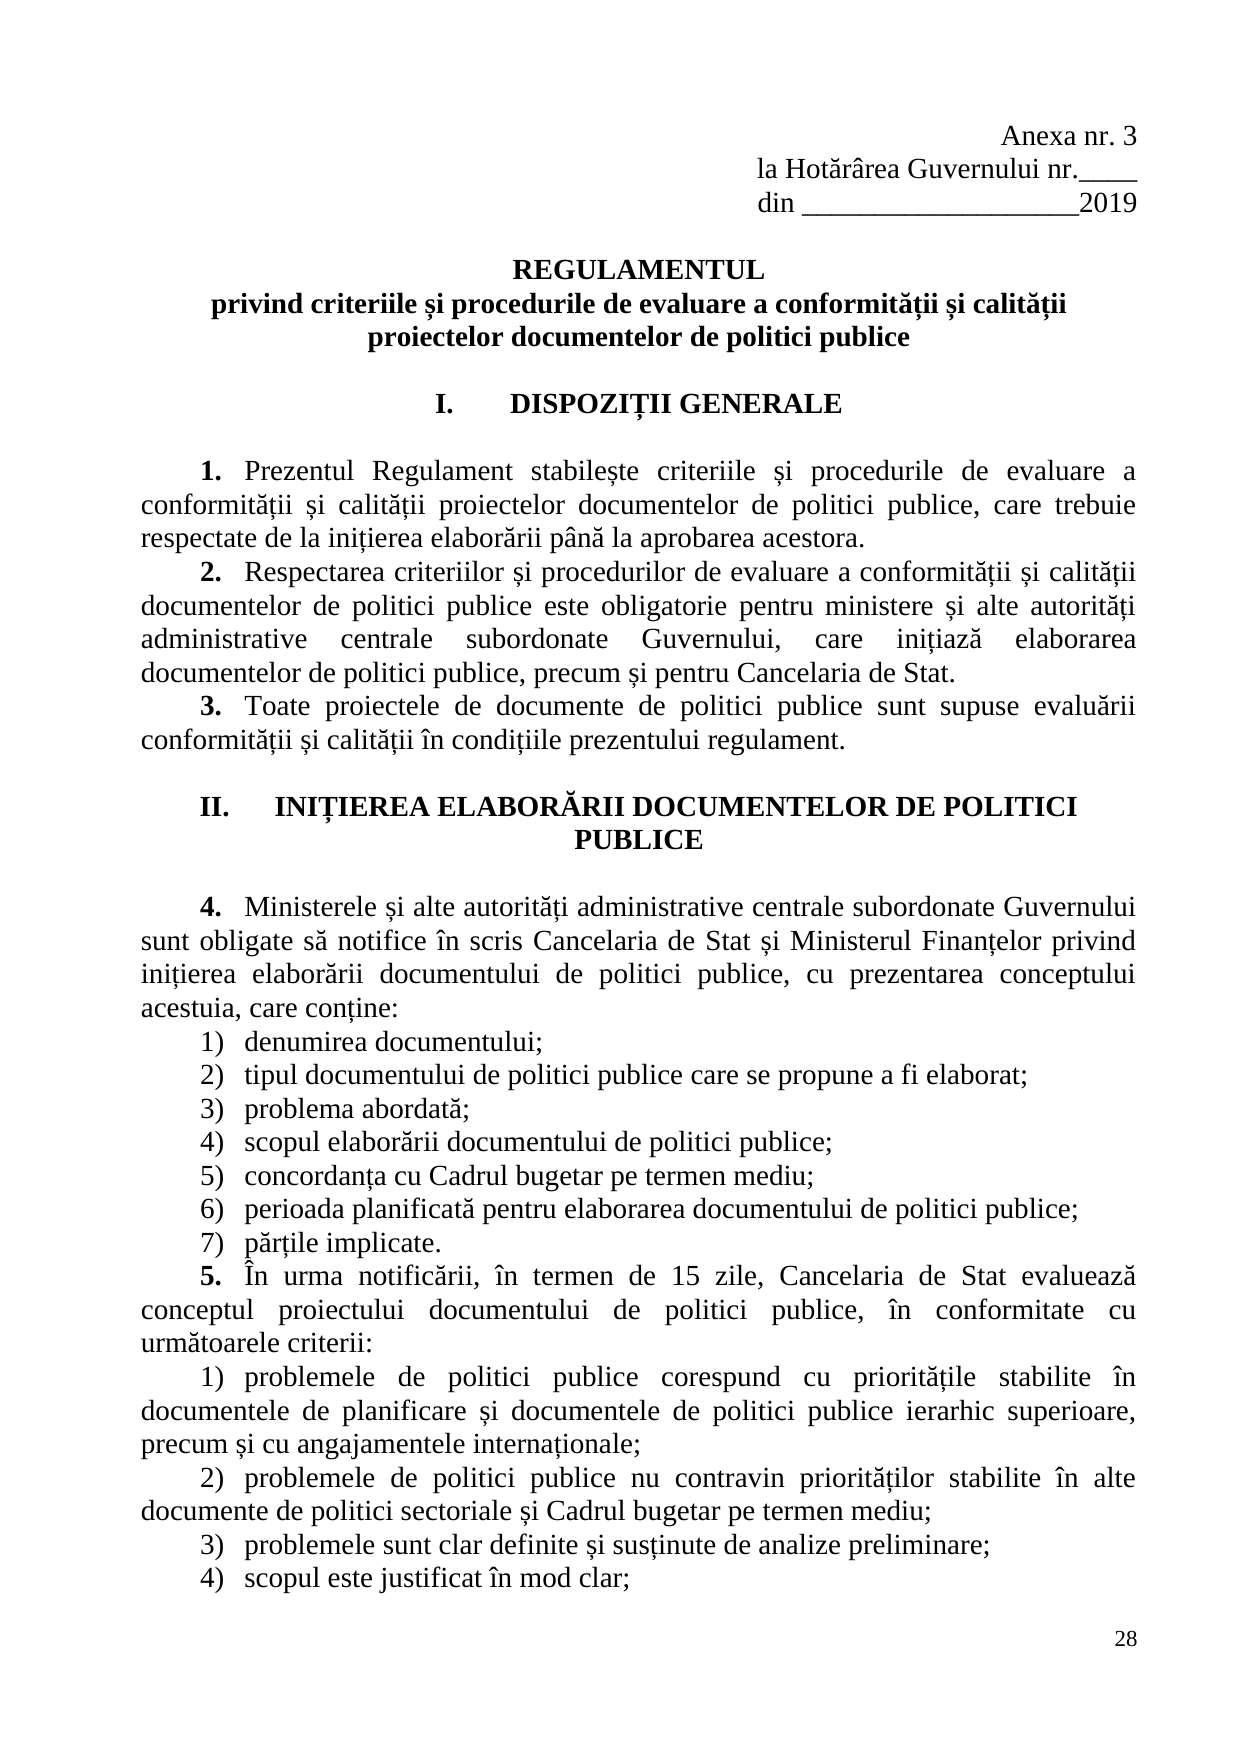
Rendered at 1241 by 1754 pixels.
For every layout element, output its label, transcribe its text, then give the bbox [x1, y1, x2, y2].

list REGULAMENTUL [141, 252, 1137, 286]
list concordanța cu Cadrul bugetar pe termen mediu; [141, 1158, 1137, 1191]
list Toate proiectele de documente de politici publice sunt supuse evaluării conformității și calității în condițiile prezentului regulament. [141, 688, 1137, 755]
list În urma notificării, în termen de 15 zile, Cancelaria de Stat evaluează conceptul proiectului documentului de politici publice, în conformitate cu următoarele criterii: [141, 1258, 1137, 1359]
list părțile implicate. [141, 1225, 1137, 1258]
list Prezentul Regulament stabilește criteriile și procedurile de evaluare a conformității și calității proiectelor documentelor de politici publice, care trebuie respectate de la inițierea elaborării până la aprobarea acestora. [141, 453, 1137, 554]
list tipul documentului de politici publice care se propune a fi elaborat; [141, 1057, 1137, 1091]
list din ___________________2019 [187, 185, 1137, 219]
list DISPOZIȚII GENERALE [141, 386, 1137, 420]
list Ministerele și alte autorități administrative centrale subordonate Guvernului sunt obligate să notifice în scris Cancelaria de Stat și Ministerul Finanțelor privind inițierea elaborării documentului de politici publice, cu prezentarea conceptului acestuia, care conține: [141, 889, 1137, 1024]
list la Hotărârea Guvernului nr.____ [187, 152, 1137, 185]
list INIȚIEREA ELABORĂRII DOCUMENTELOR DE POLITICI PUBLICE [141, 789, 1137, 856]
list Anexa nr. 3 [187, 118, 1137, 152]
list Respectarea criteriilor și procedurilor de evaluare a conformității și calității documentelor de politici publice este obligatorie pentru ministere și alte autorități administrative centrale subordonate Guvernului, care inițiază elaborarea documentelor de politici publice, precum și pentru Cancelaria de Stat. [141, 554, 1137, 688]
list denumirea documentului; [141, 1024, 1137, 1057]
list problemele sunt clar definite și susținute de analize preliminare; [141, 1527, 1137, 1560]
list problemele de politici publice corespund cu prioritățile stabilite în documentele de planificare și documentele de politici publice ierarhic superioare, precum și cu angajamentele internaționale; [141, 1359, 1137, 1460]
list problema abordată; [141, 1091, 1137, 1124]
list scopul elaborării documentului de politici publice; [141, 1124, 1137, 1158]
list problemele de politici publice nu contravin priorităților stabilite în alte documente de politici sectoriale și Cadrul bugetar pe termen mediu; [141, 1460, 1137, 1527]
list privind criteriile și procedurile de evaluare a conformității și calității proiectelor documentelor de politici publice [141, 286, 1137, 353]
list perioada planificată pentru elaborarea documentului de politici publice; [141, 1191, 1137, 1225]
list scopul este justificat în mod clar; [141, 1560, 1137, 1594]
